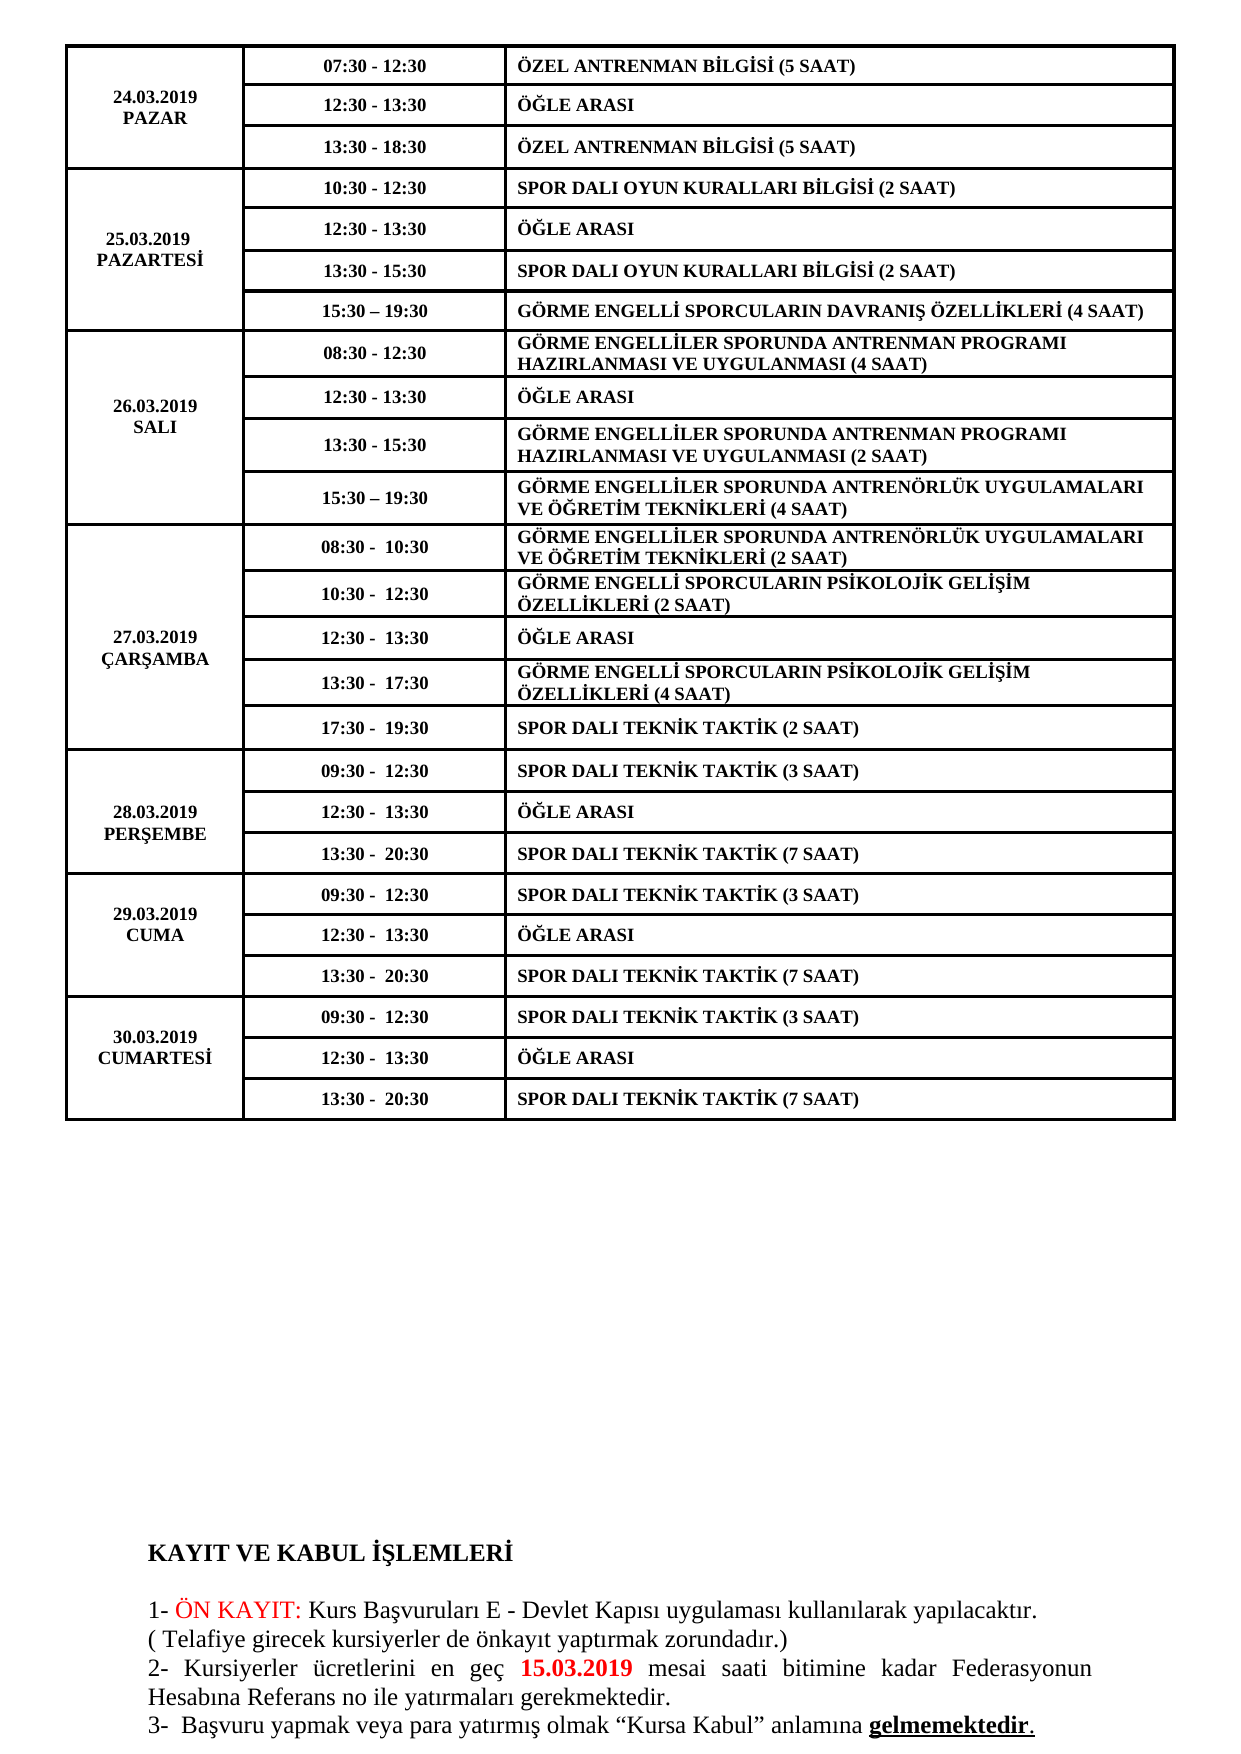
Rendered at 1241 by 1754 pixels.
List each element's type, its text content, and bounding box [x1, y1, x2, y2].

table_cell 15:30 – 19:30 [245, 473, 504, 522]
table_cell GÖRME ENGELLİ SPORCULARIN DAVRANIŞ ÖZELLİKLERİ (4 SAAT) [507, 293, 1172, 328]
table_cell ÖĞLE ARASI [507, 86, 1172, 124]
text 2- Kursiyerler ücretlerini en geç 15.03.2019 mesai saati bitimine kadar Federasyonun Hesabına Referans no ile yatırmaları gerekmektedir. [148, 1653, 1093, 1710]
table_cell SPOR DALI TEKNİK TAKTİK (7 SAAT) [507, 1080, 1172, 1118]
table_cell 10:30 - 12:30 [245, 572, 504, 615]
table_cell 08:30 - 12:30 [245, 332, 504, 375]
table_cell 26.03.2019 SALI [68, 332, 242, 522]
table_cell 28.03.2019 PERŞEMBE [68, 751, 242, 872]
table_cell ÖĞLE ARASI [507, 1039, 1172, 1077]
table_cell SPOR DALI OYUN KURALLARI BİLGİSİ (2 SAAT) [507, 170, 1172, 206]
table_cell 08:30 - 10:30 [245, 526, 504, 569]
table_cell GÖRME ENGELLİLER SPORUNDA ANTRENÖRLÜK UYGULAMALARI VE ÖĞRETİM TEKNİKLERİ (4 SAAT) [507, 473, 1172, 522]
table_cell 12:30 - 13:30 [245, 378, 504, 417]
table_cell 12:30 - 13:30 [245, 916, 504, 954]
table_cell SPOR DALI TEKNİK TAKTİK (3 SAAT) [507, 998, 1172, 1036]
table_cell SPOR DALI TEKNİK TAKTİK (7 SAAT) [507, 834, 1172, 872]
table_cell 09:30 - 12:30 [245, 875, 504, 913]
table_cell ÖZEL ANTRENMAN BİLGİSİ (5 SAAT) [507, 127, 1172, 167]
text 1- ÖN KAYIT: Kurs Başvuruları E - Devlet Kapısı uygulaması kullanılarak yapılacaktır. [148, 1595, 1093, 1624]
table_cell 12:30 - 13:30 [245, 209, 504, 249]
text 3- Başvuru yapmak veya para yatırmış olmak “Kursa Kabul” anlamına gelmemektedir. [148, 1710, 1093, 1739]
table_cell ÖĞLE ARASI [507, 618, 1172, 658]
table_cell 13:30 - 15:30 [245, 252, 504, 289]
table_cell 13:30 - 17:30 [245, 661, 504, 704]
table_cell GÖRME ENGELLİLER SPORUNDA ANTRENMAN PROGRAMI HAZIRLANMASI VE UYGULANMASI (4 SAAT) [507, 332, 1172, 375]
table_cell 13:30 - 20:30 [245, 957, 504, 995]
table_cell SPOR DALI TEKNİK TAKTİK (3 SAAT) [507, 875, 1172, 913]
table_cell ÖĞLE ARASI [507, 793, 1172, 831]
table_cell 12:30 - 13:30 [245, 1039, 504, 1077]
table_cell 13:30 - 18:30 [245, 127, 504, 167]
table_cell 09:30 - 12:30 [245, 998, 504, 1036]
table_cell ÖĞLE ARASI [507, 916, 1172, 954]
table_cell 27.03.2019 ÇARŞAMBA [68, 526, 242, 748]
table_cell GÖRME ENGELLİ SPORCULARIN PSİKOLOJİK GELİŞİM ÖZELLİKLERİ (4 SAAT) [507, 661, 1172, 704]
table_cell 30.03.2019 CUMARTESİ [68, 998, 242, 1118]
table_cell 13:30 - 20:30 [245, 834, 504, 872]
table_cell 15:30 – 19:30 [245, 293, 504, 328]
table_cell SPOR DALI TEKNİK TAKTİK (7 SAAT) [507, 957, 1172, 995]
table_cell 12:30 - 13:30 [245, 86, 504, 124]
table_cell 07:30 - 12:30 [245, 48, 504, 83]
table_cell ÖZEL ANTRENMAN BİLGİSİ (5 SAAT) [507, 48, 1172, 83]
table_cell 12:30 - 13:30 [245, 618, 504, 658]
table_cell ÖĞLE ARASI [507, 378, 1172, 417]
table_cell 25.03.2019 PAZARTESİ [68, 170, 242, 328]
text ( Telafiye girecek kursiyerler de önkayıt yaptırmak zorundadır.) [148, 1624, 1093, 1653]
table_cell GÖRME ENGELLİ SPORCULARIN PSİKOLOJİK GELİŞİM ÖZELLİKLERİ (2 SAAT) [507, 572, 1172, 615]
table_cell SPOR DALI TEKNİK TAKTİK (3 SAAT) [507, 751, 1172, 789]
table_cell 10:30 - 12:30 [245, 170, 504, 206]
table_cell ÖĞLE ARASI [507, 209, 1172, 249]
table_cell 13:30 - 15:30 [245, 420, 504, 469]
table_cell SPOR DALI TEKNİK TAKTİK (2 SAAT) [507, 707, 1172, 748]
table_cell SPOR DALI OYUN KURALLARI BİLGİSİ (2 SAAT) [507, 252, 1172, 289]
table_cell GÖRME ENGELLİLER SPORUNDA ANTRENÖRLÜK UYGULAMALARI VE ÖĞRETİM TEKNİKLERİ (2 SAAT) [507, 526, 1172, 569]
table_cell 29.03.2019 CUMA [68, 875, 242, 995]
table_cell 12:30 - 13:30 [245, 793, 504, 831]
table_cell 13:30 - 20:30 [245, 1080, 504, 1118]
text KAYIT VE KABUL İŞLEMLERİ [148, 1538, 1093, 1567]
table_cell 09:30 - 12:30 [245, 751, 504, 789]
table_cell 24.03.2019 PAZAR [68, 48, 242, 167]
table_cell 17:30 - 19:30 [245, 707, 504, 748]
table_cell GÖRME ENGELLİLER SPORUNDA ANTRENMAN PROGRAMI HAZIRLANMASI VE UYGULANMASI (2 SAAT) [507, 420, 1172, 469]
